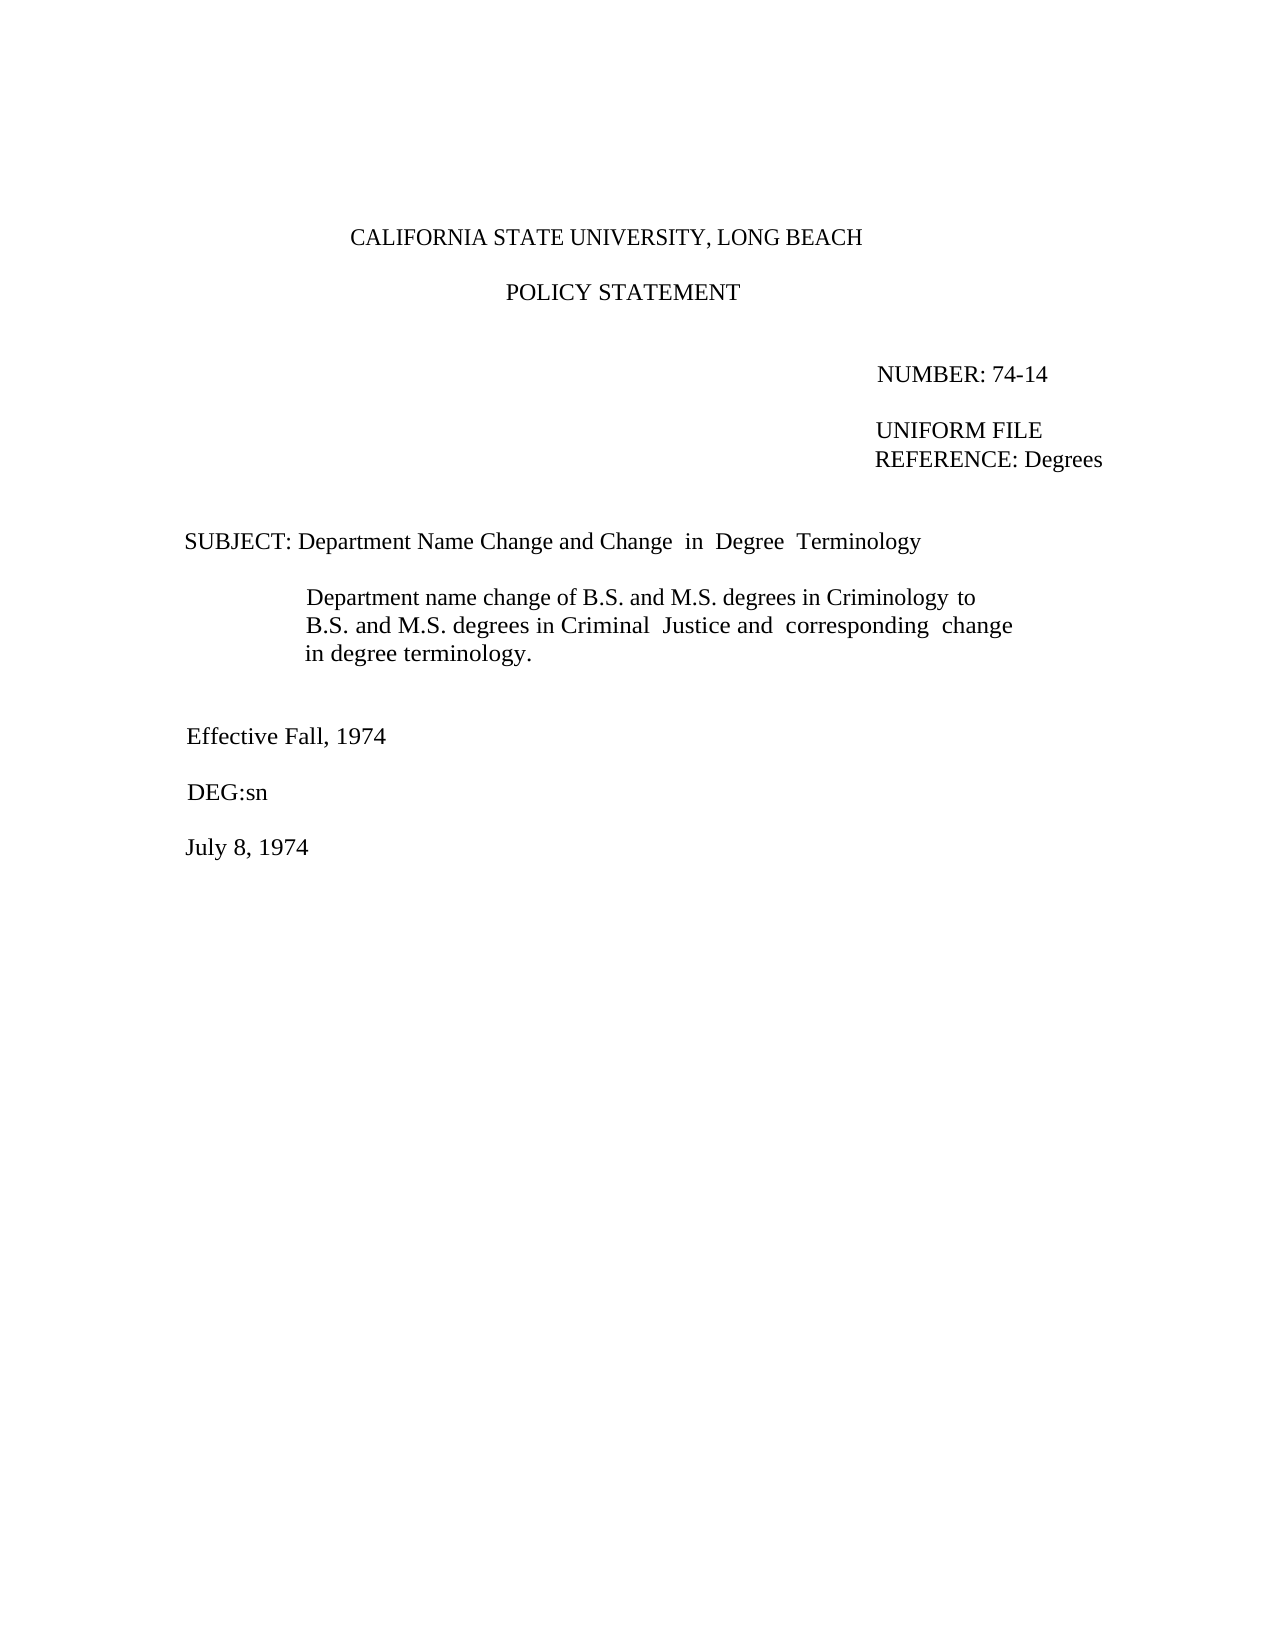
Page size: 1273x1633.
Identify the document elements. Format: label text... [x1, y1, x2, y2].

text July 8, 1974 [185, 834, 1114, 861]
text SUBJECT: Department Name Change and Change in Degree Terminology Department name change of B.S. and M.S. degrees in Criminology to [184, 498, 1034, 611]
text Effective Fall, 1974 DEG:sn [186, 722, 465, 806]
text REFERENCE: Degrees [874, 449, 1114, 471]
text CALIFORNIA STATE UNIVERSITY, LONG BEACH POLICY STATEMENT [350, 223, 948, 306]
text B.S. and M.S. degrees in Criminal Justice and corresponding change in degree terminology. [304, 611, 1034, 667]
text NUMBER: 74-14 UNIFORM FILE [876, 337, 1114, 449]
